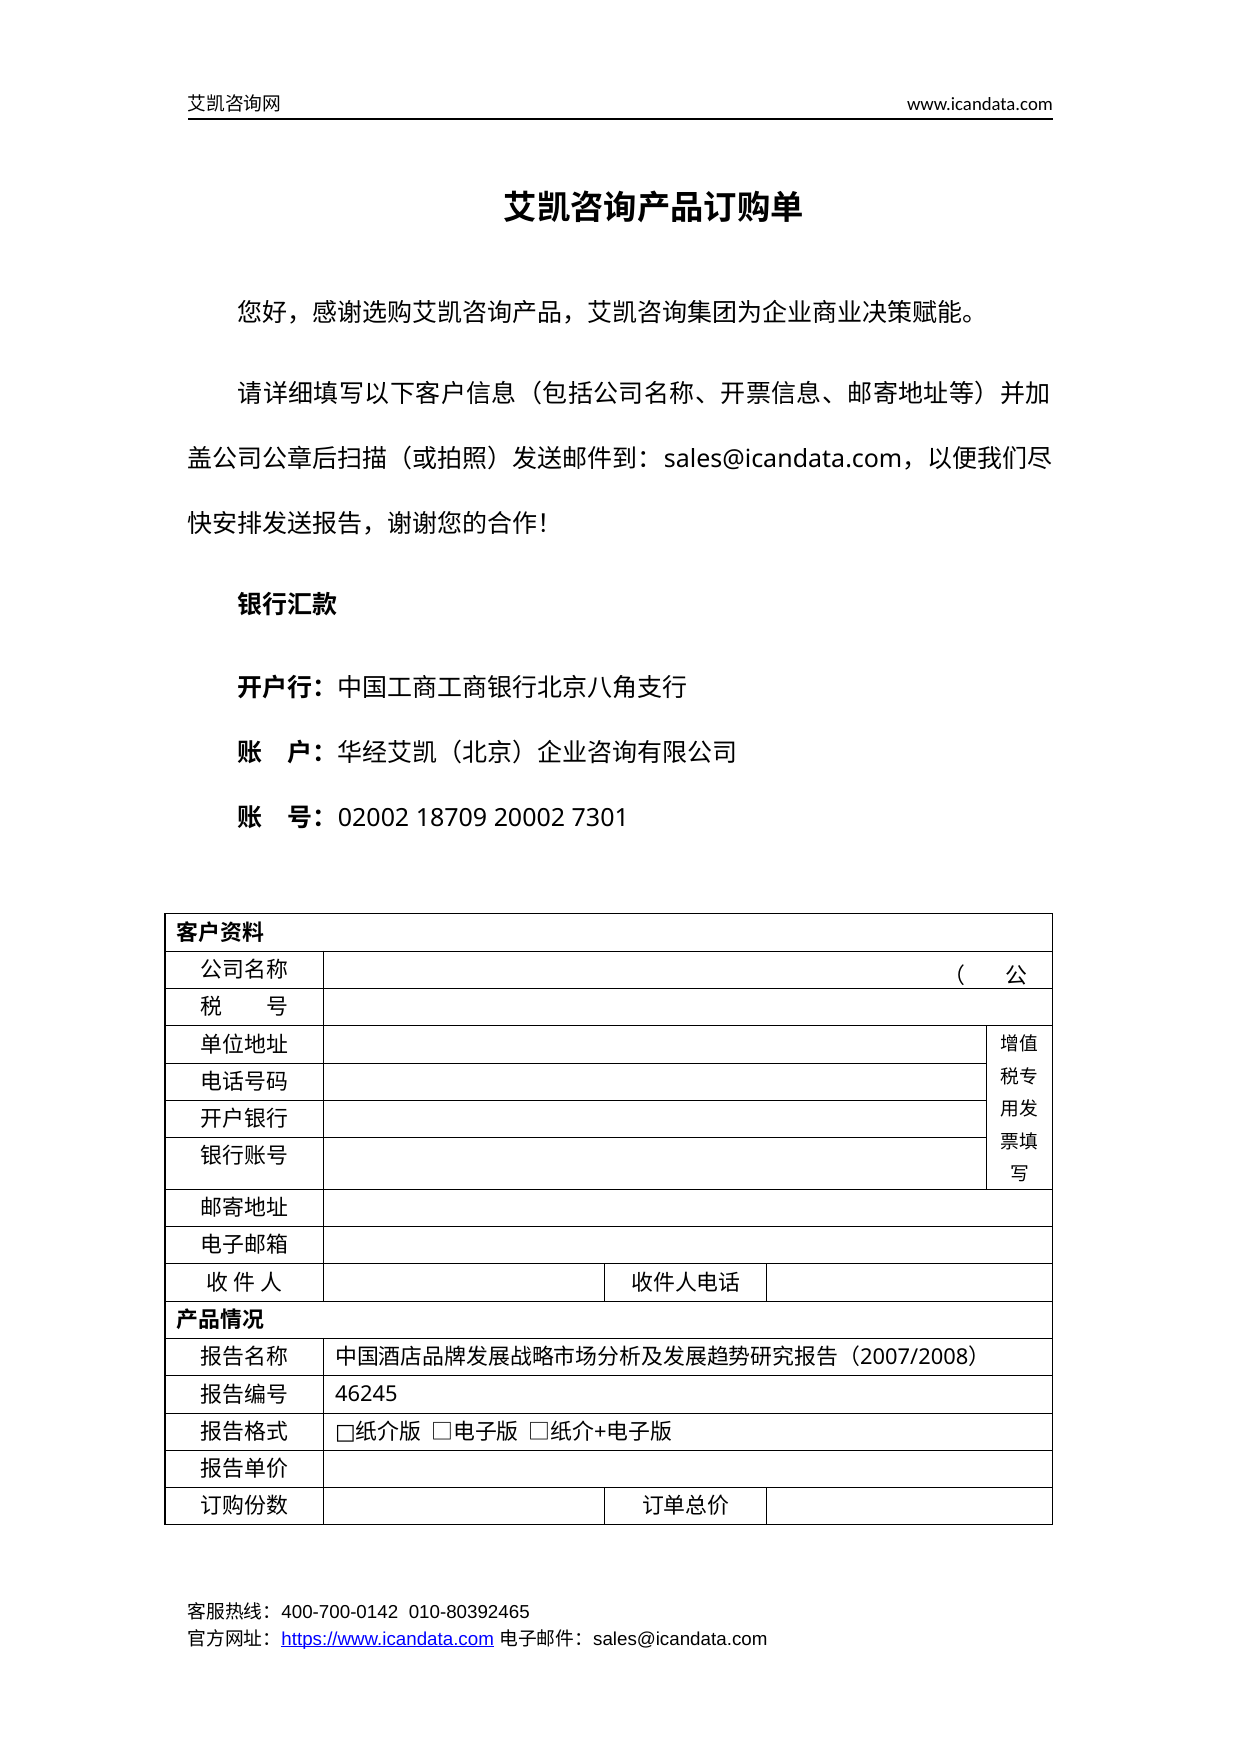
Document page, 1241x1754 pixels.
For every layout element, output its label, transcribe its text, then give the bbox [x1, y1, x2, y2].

table_cell [324, 1264, 604, 1301]
table_cell [324, 952, 1052, 988]
table_cell 报告格式 [166, 1414, 323, 1450]
text 账 号：02002 18709 20002 7301 [187, 783, 1053, 848]
table_cell 电话号码 [166, 1064, 323, 1100]
table_cell [767, 1488, 1052, 1524]
text 银行汇款 [187, 570, 1053, 635]
table_cell [767, 1264, 1052, 1301]
table_cell 报告单价 [166, 1451, 323, 1487]
table_cell 报告编号 [166, 1376, 323, 1412]
table_cell 收 件 人 [166, 1264, 323, 1301]
table_cell 公司名称 [166, 952, 323, 988]
text 艾凯咨询产品订购单 [187, 172, 1053, 237]
table_cell 增值税专用发票填写 [987, 1026, 1052, 1189]
table_cell 开户银行 [166, 1101, 323, 1137]
text 账 户：华经艾凯（北京）企业咨询有限公司 [187, 718, 1053, 783]
table_cell [324, 1101, 986, 1137]
table_cell 订单总价 [605, 1488, 766, 1524]
table_cell 电子邮箱 [166, 1227, 323, 1263]
table_cell 46245 [324, 1376, 1052, 1412]
text 开户行：中国工商工商银行北京八角支行 [187, 653, 1053, 718]
text 请详细填写以下客户信息（包括公司名称、开票信息、邮寄地址等）并加盖公司公章后扫描（或拍照）发送邮件到：sales@icandata.com，以便我们尽快安排发送报告，谢谢您的合作！ [187, 359, 1053, 554]
table_cell □纸介版 □电子版 □纸介+电子版 [324, 1414, 1052, 1450]
table_header 客户资料 [166, 914, 1052, 951]
table_cell [324, 1026, 986, 1062]
table_cell 中国酒店品牌发展战略市场分析及发展趋势研究报告（2007/2008） [324, 1339, 1052, 1375]
table_cell 收件人电话 [605, 1264, 766, 1301]
table_cell [324, 989, 1052, 1025]
table_cell 银行账号 [166, 1138, 323, 1189]
table_cell [324, 1227, 1052, 1263]
text 您好，感谢选购艾凯咨询产品，艾凯咨询集团为企业商业决策赋能。 [187, 278, 1053, 343]
table_cell 税 号 [166, 989, 323, 1025]
table_cell 邮寄地址 [166, 1190, 323, 1226]
table_cell 单位地址 [166, 1026, 323, 1062]
table_cell [324, 1190, 1052, 1226]
table_cell 报告名称 [166, 1339, 323, 1375]
table_cell 订购份数 [166, 1488, 323, 1524]
table_cell [324, 1064, 986, 1100]
table_cell [324, 1451, 1052, 1487]
table_cell [324, 1488, 604, 1524]
table_cell 产品情况 [166, 1302, 1052, 1338]
table_cell [324, 1138, 986, 1189]
